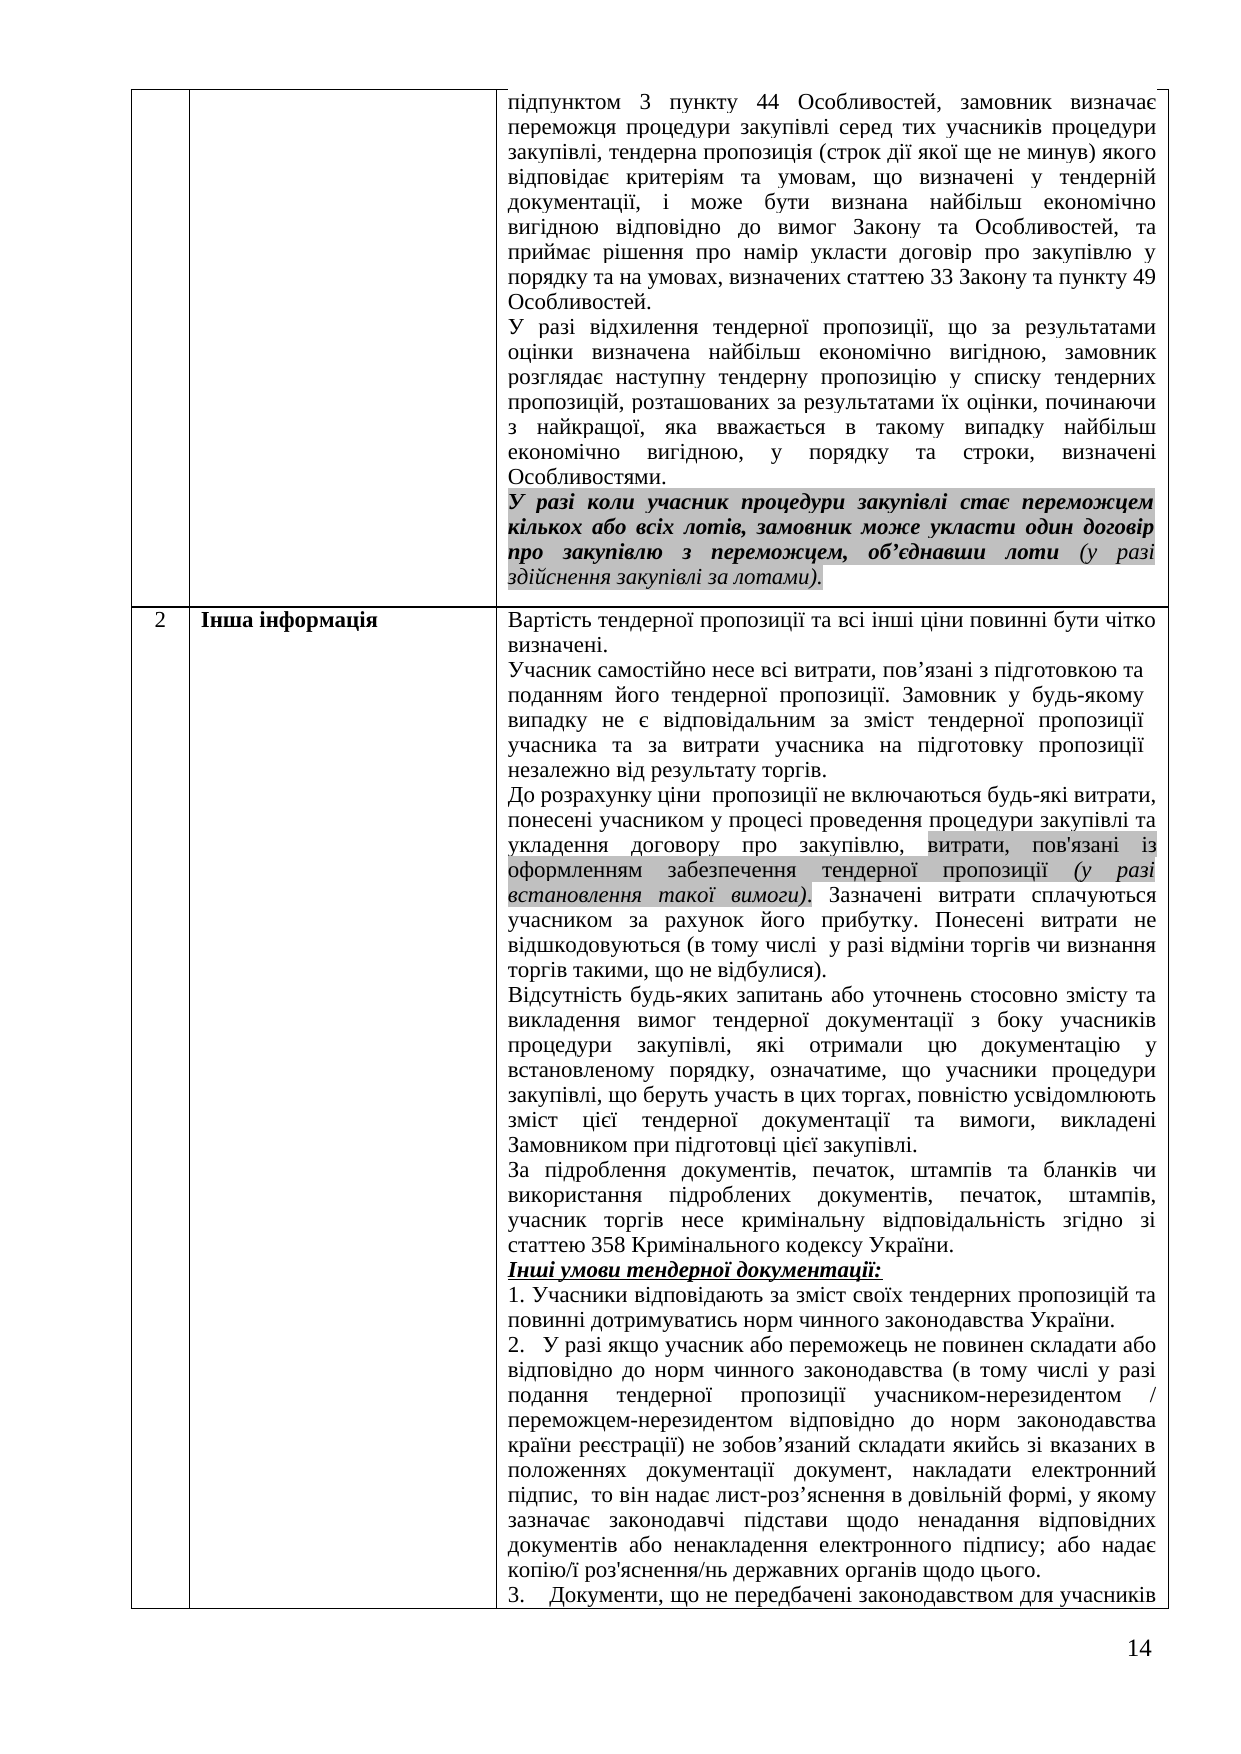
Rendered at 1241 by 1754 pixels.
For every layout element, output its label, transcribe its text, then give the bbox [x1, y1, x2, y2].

table_cell 1 [132, 90, 189, 606]
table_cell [497, 608, 1168, 1607]
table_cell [190, 90, 496, 606]
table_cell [497, 90, 1168, 606]
table_cell Інша інформація [190, 608, 496, 1607]
table_cell 2 [132, 608, 189, 1607]
